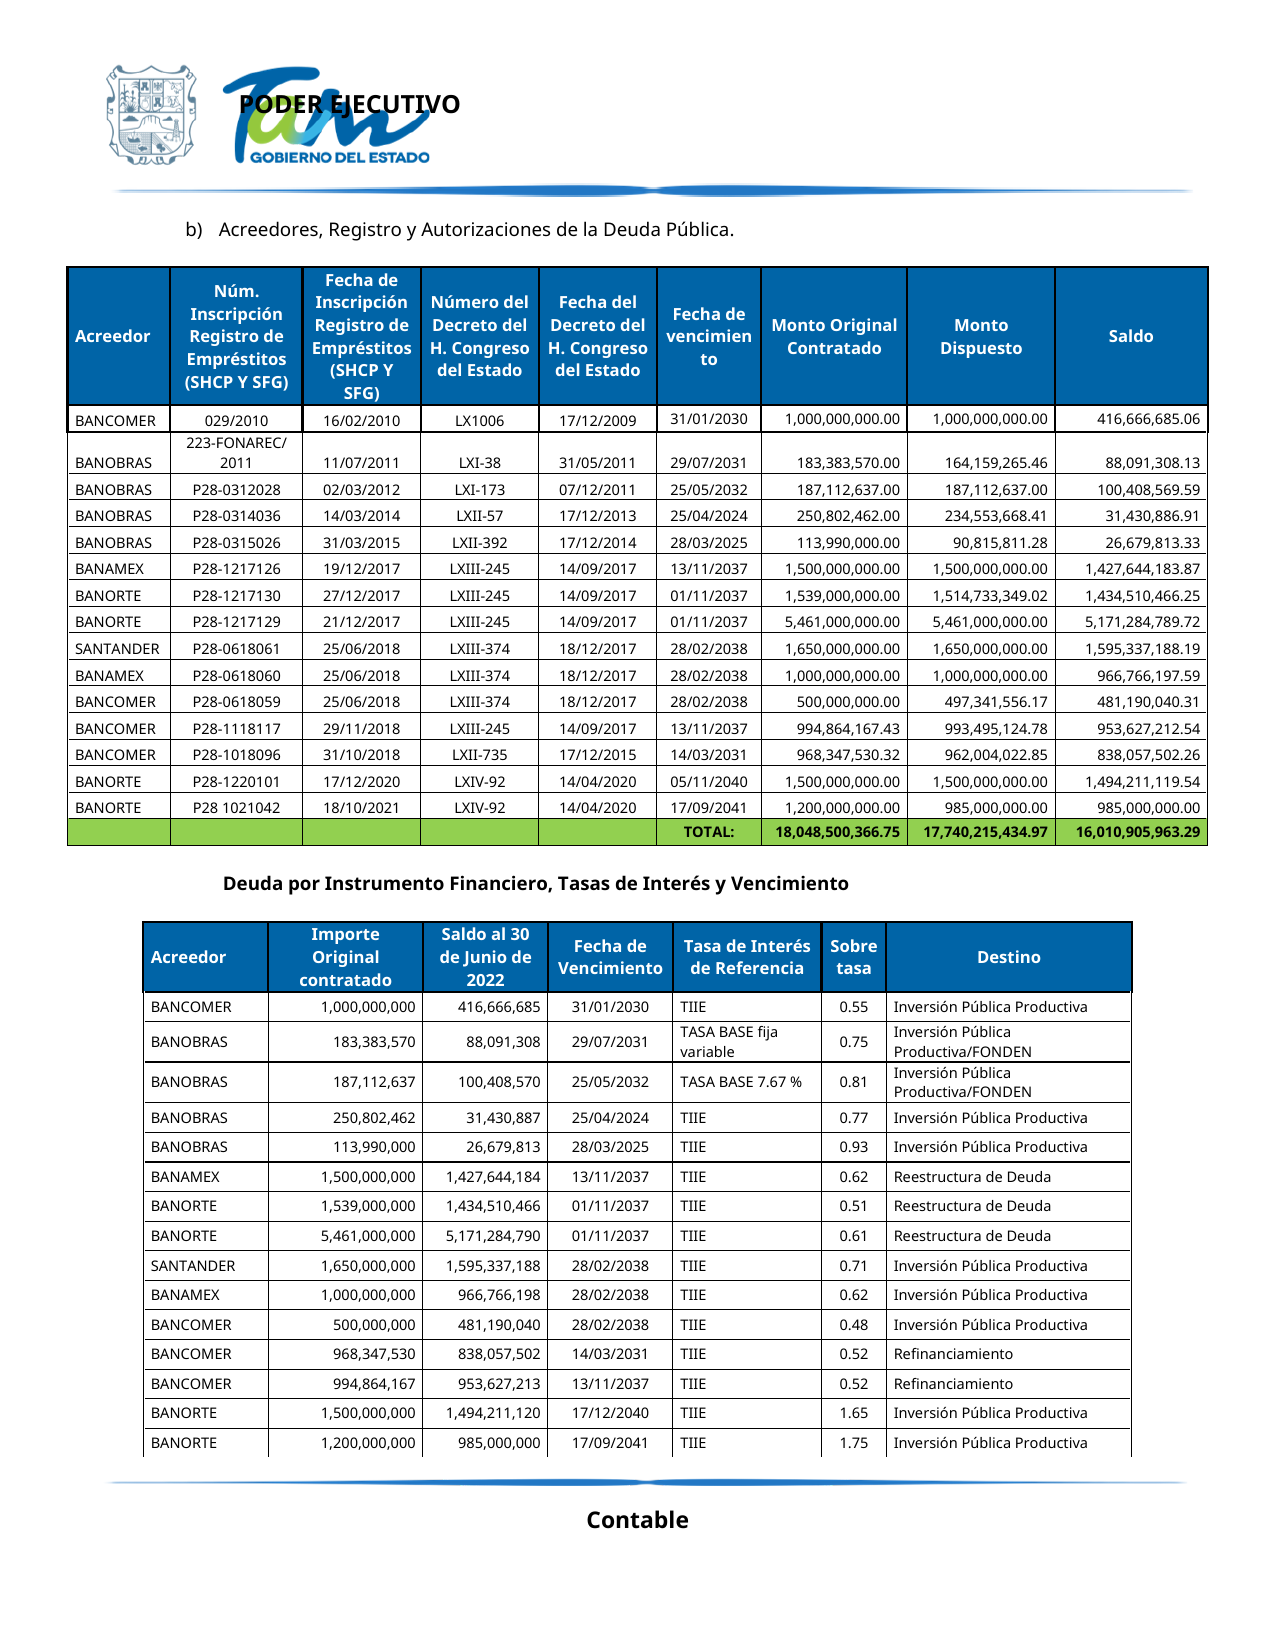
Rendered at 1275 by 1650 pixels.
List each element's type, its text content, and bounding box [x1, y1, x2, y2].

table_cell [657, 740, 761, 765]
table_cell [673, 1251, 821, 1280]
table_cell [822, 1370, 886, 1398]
picture [95, 177, 1194, 197]
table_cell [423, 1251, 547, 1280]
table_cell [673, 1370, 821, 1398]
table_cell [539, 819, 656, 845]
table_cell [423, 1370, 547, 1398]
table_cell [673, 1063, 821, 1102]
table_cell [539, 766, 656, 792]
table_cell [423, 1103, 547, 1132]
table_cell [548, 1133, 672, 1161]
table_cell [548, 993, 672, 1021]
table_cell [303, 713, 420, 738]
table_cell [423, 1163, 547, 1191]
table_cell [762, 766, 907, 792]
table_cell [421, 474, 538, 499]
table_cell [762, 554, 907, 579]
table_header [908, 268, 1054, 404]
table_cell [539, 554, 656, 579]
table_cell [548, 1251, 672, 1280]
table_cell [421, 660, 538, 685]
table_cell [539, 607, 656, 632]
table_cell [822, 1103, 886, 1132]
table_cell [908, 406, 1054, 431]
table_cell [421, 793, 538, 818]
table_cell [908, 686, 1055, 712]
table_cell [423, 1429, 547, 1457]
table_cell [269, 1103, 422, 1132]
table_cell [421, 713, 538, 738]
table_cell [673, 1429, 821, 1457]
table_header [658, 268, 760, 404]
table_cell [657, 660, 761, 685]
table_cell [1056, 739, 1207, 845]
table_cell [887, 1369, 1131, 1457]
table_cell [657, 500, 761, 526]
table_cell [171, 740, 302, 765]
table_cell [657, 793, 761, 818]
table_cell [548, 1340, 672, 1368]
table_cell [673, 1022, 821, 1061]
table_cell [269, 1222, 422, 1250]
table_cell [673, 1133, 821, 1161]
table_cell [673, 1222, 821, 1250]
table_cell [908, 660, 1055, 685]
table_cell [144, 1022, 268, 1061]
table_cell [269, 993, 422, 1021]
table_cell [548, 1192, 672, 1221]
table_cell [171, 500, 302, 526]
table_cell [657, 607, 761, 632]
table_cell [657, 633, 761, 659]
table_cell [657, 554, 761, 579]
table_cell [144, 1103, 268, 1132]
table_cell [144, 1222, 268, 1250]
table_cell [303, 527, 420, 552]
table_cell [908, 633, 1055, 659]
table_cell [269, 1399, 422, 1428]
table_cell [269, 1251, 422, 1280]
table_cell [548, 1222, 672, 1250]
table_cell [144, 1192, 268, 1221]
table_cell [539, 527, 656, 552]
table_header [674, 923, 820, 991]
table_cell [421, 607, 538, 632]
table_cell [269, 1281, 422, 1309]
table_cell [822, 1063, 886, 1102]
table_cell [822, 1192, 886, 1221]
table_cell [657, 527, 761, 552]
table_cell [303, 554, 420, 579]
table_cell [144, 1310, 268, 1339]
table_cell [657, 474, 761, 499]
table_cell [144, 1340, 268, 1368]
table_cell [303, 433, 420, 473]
list Acreedores, Registro y Autorizaciones de la Deuda Pública. [185, 216, 1127, 241]
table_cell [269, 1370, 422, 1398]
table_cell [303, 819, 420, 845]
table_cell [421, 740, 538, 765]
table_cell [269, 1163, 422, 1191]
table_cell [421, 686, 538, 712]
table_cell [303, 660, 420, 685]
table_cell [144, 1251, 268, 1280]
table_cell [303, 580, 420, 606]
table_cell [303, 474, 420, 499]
picture [88, 1473, 1188, 1486]
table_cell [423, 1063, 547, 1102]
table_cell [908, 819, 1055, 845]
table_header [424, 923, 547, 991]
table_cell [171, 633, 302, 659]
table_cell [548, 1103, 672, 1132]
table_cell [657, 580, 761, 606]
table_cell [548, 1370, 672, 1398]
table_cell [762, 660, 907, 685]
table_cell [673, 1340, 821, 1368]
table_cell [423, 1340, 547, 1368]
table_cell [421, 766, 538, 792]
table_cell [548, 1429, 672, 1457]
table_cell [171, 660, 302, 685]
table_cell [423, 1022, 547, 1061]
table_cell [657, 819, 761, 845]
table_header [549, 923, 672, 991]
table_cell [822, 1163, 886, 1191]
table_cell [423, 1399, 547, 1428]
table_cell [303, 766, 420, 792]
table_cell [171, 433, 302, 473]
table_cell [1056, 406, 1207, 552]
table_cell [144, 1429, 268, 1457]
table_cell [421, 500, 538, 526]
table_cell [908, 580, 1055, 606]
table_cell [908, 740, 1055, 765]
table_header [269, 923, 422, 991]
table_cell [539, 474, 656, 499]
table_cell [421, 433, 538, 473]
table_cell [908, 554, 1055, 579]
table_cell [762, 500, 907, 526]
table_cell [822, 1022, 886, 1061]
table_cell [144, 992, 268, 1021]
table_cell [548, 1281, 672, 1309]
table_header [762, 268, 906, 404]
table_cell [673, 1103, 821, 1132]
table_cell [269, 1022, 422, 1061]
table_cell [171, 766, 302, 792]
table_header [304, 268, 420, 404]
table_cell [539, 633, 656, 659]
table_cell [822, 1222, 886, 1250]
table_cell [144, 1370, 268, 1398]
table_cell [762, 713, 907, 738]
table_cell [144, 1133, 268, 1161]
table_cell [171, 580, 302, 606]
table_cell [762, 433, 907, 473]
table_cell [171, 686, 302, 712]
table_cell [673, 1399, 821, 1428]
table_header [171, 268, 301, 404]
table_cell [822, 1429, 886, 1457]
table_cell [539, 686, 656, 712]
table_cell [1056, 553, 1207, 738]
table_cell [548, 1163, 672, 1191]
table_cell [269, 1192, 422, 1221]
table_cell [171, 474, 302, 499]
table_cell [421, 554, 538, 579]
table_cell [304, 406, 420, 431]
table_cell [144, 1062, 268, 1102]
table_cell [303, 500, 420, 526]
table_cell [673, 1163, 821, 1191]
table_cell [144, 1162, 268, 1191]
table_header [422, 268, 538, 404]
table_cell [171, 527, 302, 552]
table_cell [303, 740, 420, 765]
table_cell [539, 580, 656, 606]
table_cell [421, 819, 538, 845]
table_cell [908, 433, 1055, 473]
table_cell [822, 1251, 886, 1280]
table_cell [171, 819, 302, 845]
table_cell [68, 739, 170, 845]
picture [106, 60, 430, 169]
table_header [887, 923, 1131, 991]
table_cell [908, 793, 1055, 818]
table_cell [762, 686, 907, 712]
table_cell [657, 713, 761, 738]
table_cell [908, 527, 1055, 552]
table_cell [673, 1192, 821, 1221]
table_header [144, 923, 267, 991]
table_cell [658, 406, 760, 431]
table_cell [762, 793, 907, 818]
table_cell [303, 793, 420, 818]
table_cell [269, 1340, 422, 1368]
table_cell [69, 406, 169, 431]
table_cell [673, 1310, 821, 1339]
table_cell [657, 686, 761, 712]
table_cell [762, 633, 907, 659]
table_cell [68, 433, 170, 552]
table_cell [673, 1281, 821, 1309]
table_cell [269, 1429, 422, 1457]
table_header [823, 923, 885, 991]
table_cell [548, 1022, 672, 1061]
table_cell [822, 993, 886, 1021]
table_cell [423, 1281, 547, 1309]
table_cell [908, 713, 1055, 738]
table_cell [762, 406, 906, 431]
text Deuda por Instrumento Financiero, Tasas de Interés y Vencimiento [223, 871, 1127, 896]
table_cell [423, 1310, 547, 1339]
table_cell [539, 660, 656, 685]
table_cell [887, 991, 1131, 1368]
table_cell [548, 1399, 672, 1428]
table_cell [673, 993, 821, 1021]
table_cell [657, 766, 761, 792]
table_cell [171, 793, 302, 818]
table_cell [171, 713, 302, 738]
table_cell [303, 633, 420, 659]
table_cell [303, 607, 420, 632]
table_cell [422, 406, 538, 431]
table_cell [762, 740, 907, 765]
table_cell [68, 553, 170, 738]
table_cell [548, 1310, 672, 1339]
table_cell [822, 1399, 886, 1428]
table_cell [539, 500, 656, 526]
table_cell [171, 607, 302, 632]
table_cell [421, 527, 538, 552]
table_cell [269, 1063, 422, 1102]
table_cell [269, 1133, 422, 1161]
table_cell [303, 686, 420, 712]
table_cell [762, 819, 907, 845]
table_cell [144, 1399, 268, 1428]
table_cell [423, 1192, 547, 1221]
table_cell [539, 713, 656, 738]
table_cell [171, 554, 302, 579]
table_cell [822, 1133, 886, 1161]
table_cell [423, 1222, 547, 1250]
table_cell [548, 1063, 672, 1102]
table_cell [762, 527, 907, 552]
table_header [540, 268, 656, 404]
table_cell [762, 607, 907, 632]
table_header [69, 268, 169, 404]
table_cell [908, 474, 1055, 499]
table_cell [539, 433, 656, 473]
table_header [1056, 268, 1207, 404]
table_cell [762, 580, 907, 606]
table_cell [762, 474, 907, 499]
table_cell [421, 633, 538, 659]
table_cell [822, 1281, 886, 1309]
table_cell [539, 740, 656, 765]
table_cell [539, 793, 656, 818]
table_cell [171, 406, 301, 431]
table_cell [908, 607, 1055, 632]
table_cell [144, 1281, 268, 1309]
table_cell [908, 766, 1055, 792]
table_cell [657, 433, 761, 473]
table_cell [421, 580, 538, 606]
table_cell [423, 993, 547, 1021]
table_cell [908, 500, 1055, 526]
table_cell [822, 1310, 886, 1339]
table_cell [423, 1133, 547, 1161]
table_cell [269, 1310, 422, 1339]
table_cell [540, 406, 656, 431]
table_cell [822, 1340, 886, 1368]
